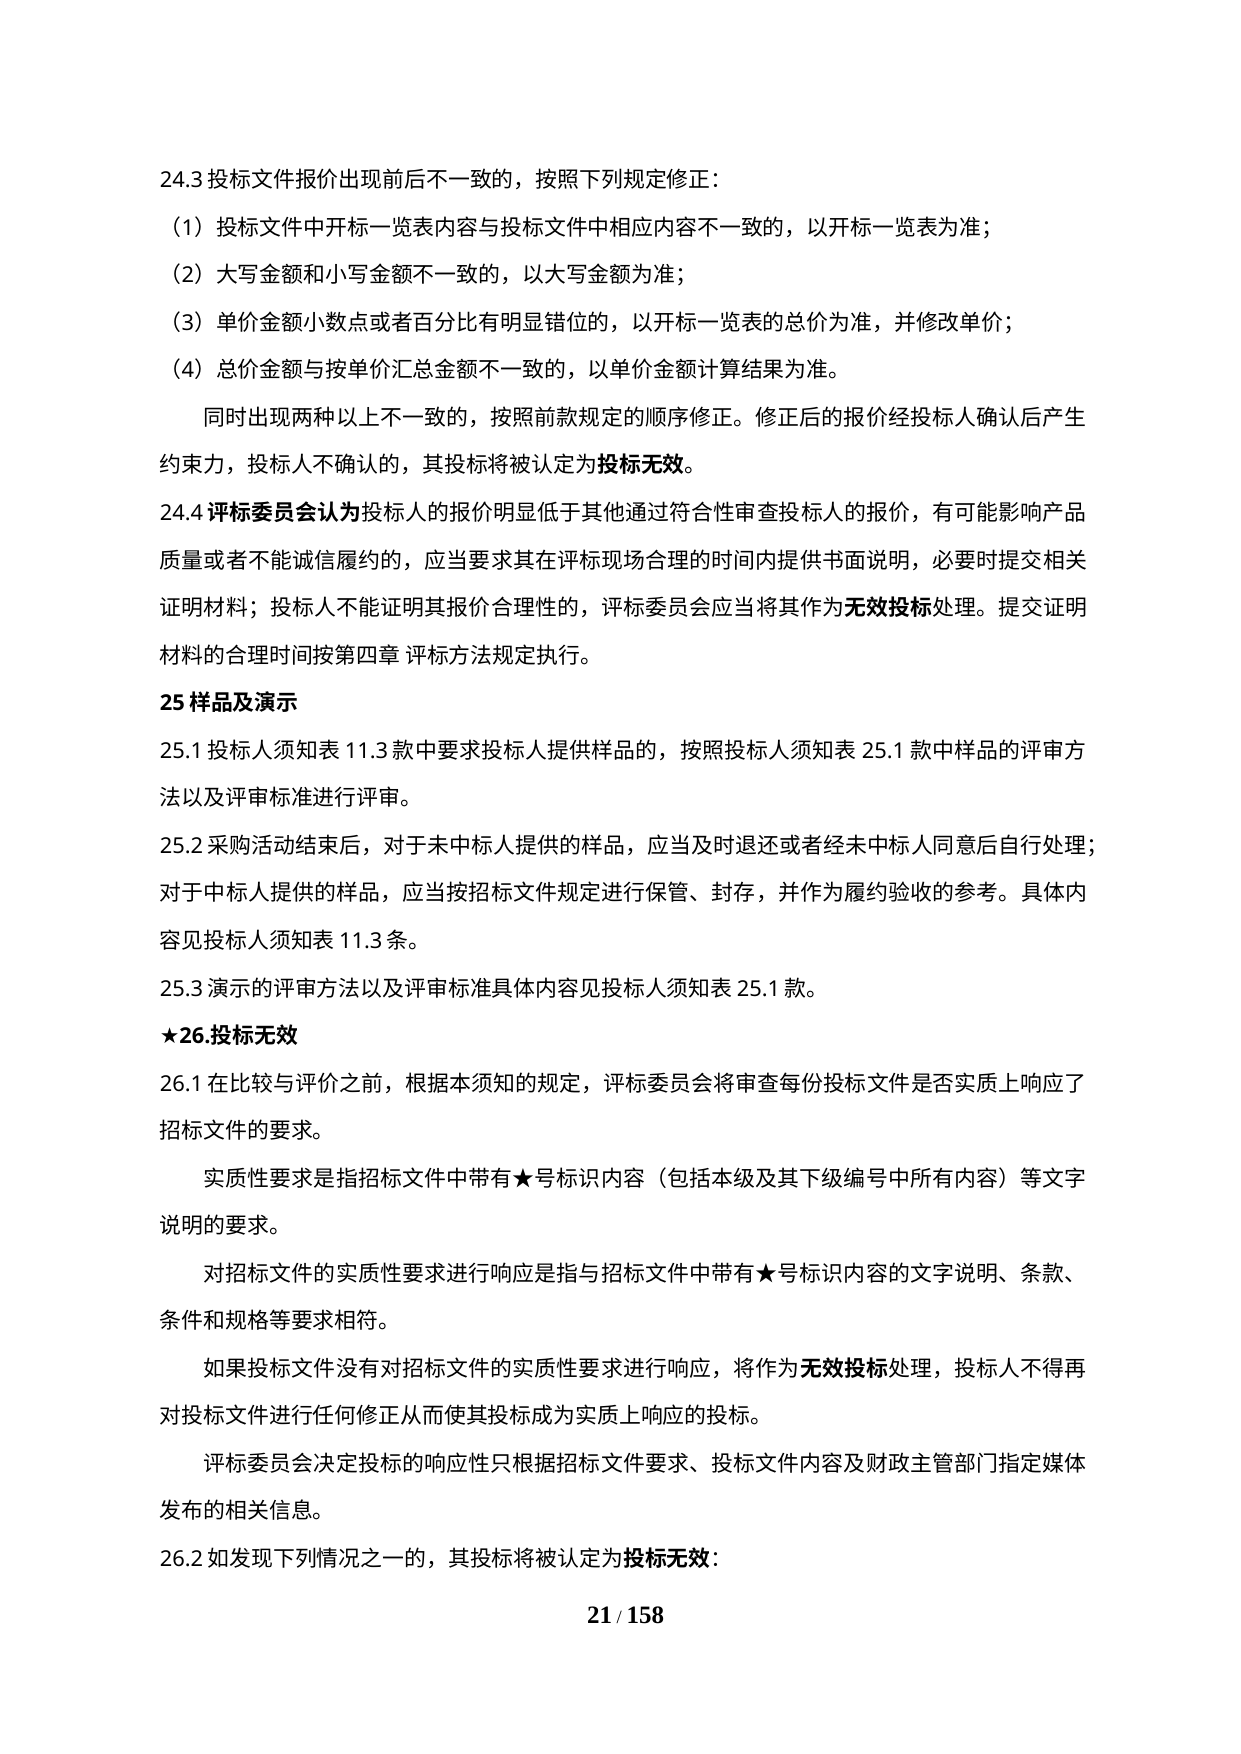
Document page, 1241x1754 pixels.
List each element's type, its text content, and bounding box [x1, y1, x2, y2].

text 对招标文件的实质性要求进行响应是指与招标文件中带有★号标识内容的文字说明、条款、条件和规格等要求相符。 [159, 1256, 1087, 1335]
text （3）单价金额小数点或者百分比有明显错位的，以开标一览表的总价为准，并修改单价； [159, 305, 1087, 337]
text （4）总价金额与按单价汇总金额不一致的，以单价金额计算结果为准。 [159, 352, 1087, 384]
text 25.3演示的评审方法以及评审标准具体内容见投标人须知表25.1款。 [159, 971, 1087, 1002]
text 实质性要求是指招标文件中带有★号标识内容（包括本级及其下级编号中所有内容）等文字说明的要求。 [159, 1161, 1087, 1240]
text 26.2如发现下列情况之一的，其投标将被认定为投标无效： [159, 1541, 1087, 1573]
text 同时出现两种以上不一致的，按照前款规定的顺序修正。修正后的报价经投标人确认后产生约束力，投标人不确认的，其投标将被认定为投标无效。 [159, 400, 1087, 479]
text ★26.投标无效 [159, 1018, 1087, 1050]
text （2）大写金额和小写金额不一致的，以大写金额为准； [159, 257, 1087, 289]
text 26.1在比较与评价之前，根据本须知的规定，评标委员会将审查每份投标文件是否实质上响应了招标文件的要求。 [159, 1066, 1087, 1145]
text 24.3投标文件报价出现前后不一致的，按照下列规定修正： [159, 162, 1087, 194]
text （1）投标文件中开标一览表内容与投标文件中相应内容不一致的，以开标一览表为准； [159, 209, 1087, 241]
text 25.1投标人须知表11.3款中要求投标人提供样品的，按照投标人须知表25.1款中样品的评审方法以及评审标准进行评审。 [159, 733, 1087, 812]
text 如果投标文件没有对招标文件的实质性要求进行响应，将作为无效投标处理，投标人不得再对投标文件进行任何修正从而使其投标成为实质上响应的投标。 [159, 1351, 1087, 1430]
text 25样品及演示 [159, 685, 1087, 717]
text 25.2采购活动结束后，对于未中标人提供的样品，应当及时退还或者经未中标人同意后自行处理；对于中标人提供的样品，应当按招标文件规定进行保管、封存，并作为履约验收的参考。具体内容见投标人须知表11.3条。 [159, 828, 1087, 955]
text 评标委员会决定投标的响应性只根据招标文件要求、投标文件内容及财政主管部门指定媒体发布的相关信息。 [159, 1446, 1087, 1525]
text 24.4评标委员会认为投标人的报价明显低于其他通过符合性审查投标人的报价，有可能影响产品质量或者不能诚信履约的，应当要求其在评标现场合理的时间内提供书面说明，必要时提交相关证明材料；投标人不能证明其报价合理性的，评标委员会应当将其作为无效投标处理。提交证明材料的合理时间按第四章 评标方法规定执行。 [159, 495, 1087, 669]
